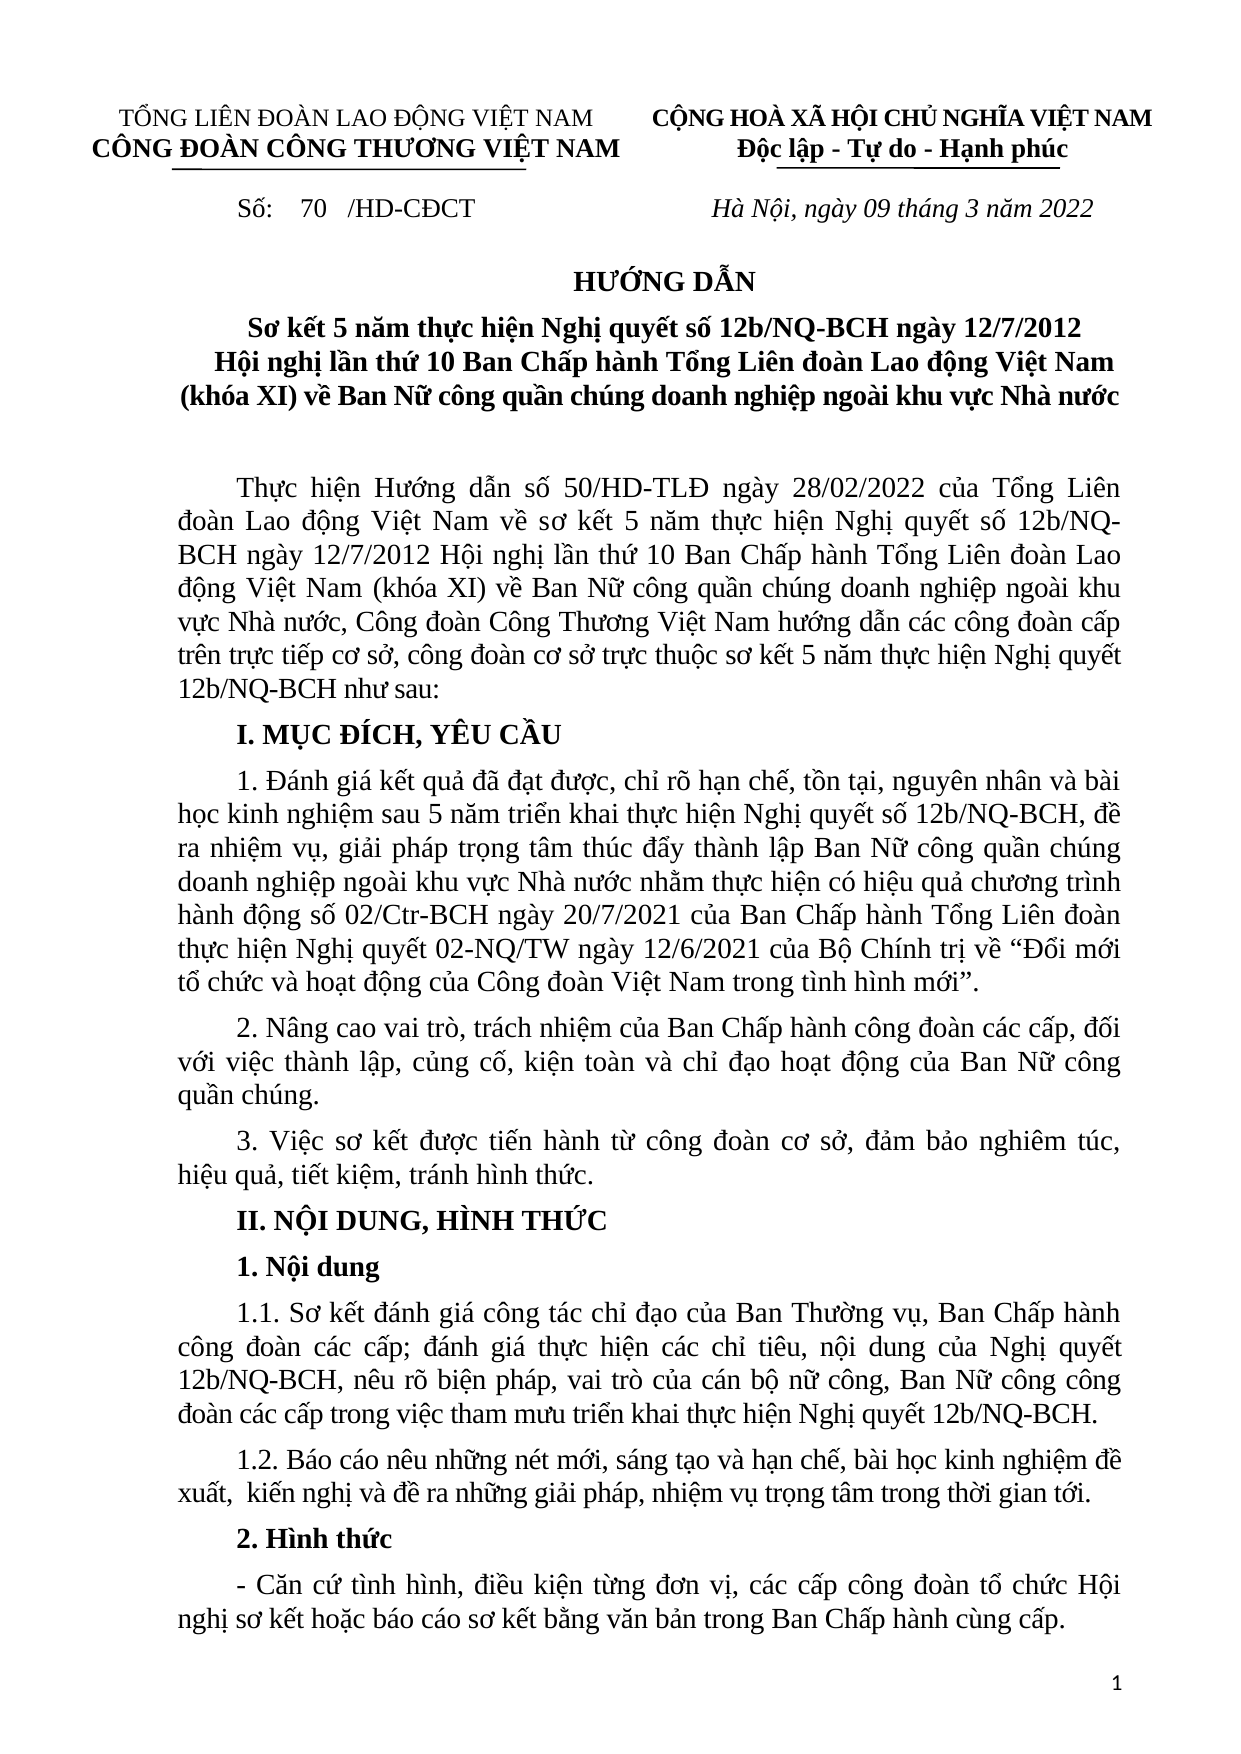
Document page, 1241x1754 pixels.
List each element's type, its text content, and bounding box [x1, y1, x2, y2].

text - Căn cứ tình hình, điều kiện từng đơn vị, các cấp công đoàn tổ chức Hội nghị sơ kết hoặc báo cáo sơ kết bằng văn bản trong Ban Chấp hành cùng cấp. [177, 1567, 1122, 1634]
text 2. Hình thức [177, 1521, 1122, 1555]
text 1.2. Báo cáo nêu những nét mới, sáng tạo và hạn chế, bài học kinh nghiệm đề xuất, kiến nghị và đề ra những giải pháp, nhiệm vụ trọng tâm trong thời gian tới. [177, 1442, 1122, 1509]
text Thực hiện Hướng dẫn số 50/HD-TLĐ ngày 28/02/2022 của Tổng Liên đoàn Lao động Việt Nam về sơ kết 5 năm thực hiện Nghị quyết số 12b/NQ-BCH ngày 12/7/2012 Hội nghị lần thứ 10 Ban Chấp hành Tổng Liên đoàn Lao động Việt Nam (khóa XI) về Ban Nữ công quần chúng doanh nghiệp ngoài khu vực Nhà nước, Công đoàn Công Thương Việt Nam hướng dẫn các công đoàn cấp trên trực tiếp cơ sở, công đoàn cơ sở trực thuộc sơ kết 5 năm thực hiện Nghị quyết 12b/NQ-BCH như sau: [177, 470, 1122, 704]
text HƯỚNG DẪN [177, 264, 1122, 298]
text 1. Nội dung [236, 1249, 1122, 1283]
text 1.1. Sơ kết đánh giá công tác chỉ đạo của Ban Thường vụ, Ban Chấp hành công đoàn các cấp; đánh giá thực hiện các chỉ tiêu, nội dung của Nghị quyết 12b/NQ-BCH, nêu rõ biện pháp, vai trò của cán bộ nữ công, Ban Nữ công công đoàn các cấp trong việc tham mưu triển khai thực hiện Nghị quyết 12b/NQ-BCH. [177, 1295, 1122, 1429]
table_header CỘNG HOÀ XÃ HỘI CHỦ NGHĨA VIỆT NAM Độc lập - Tự do - Hạnh phúc Hà Nội, ngày 09 tháng 3 năm 2022 [638, 104, 1167, 252]
text 2. Nâng cao vai trò, trách nhiệm của Ban Chấp hành công đoàn các cấp, đối với việc thành lập, củng cố, kiện toàn và chỉ đạo hoạt động của Ban Nữ công quần chúng. [177, 1010, 1122, 1111]
text Hội nghị lần thứ 10 Ban Chấp hành Tổng Liên đoàn Lao động Việt Nam (khóa XI) về Ban Nữ công quần chúng doanh nghiệp ngoài khu vực Nhà nước [177, 344, 1122, 411]
table_header TỔNG LIÊN ĐOÀN LAO ĐỘNG VIỆT NAM CÔNG ĐOÀN CÔNG THƯƠNG VIỆT NAM Số: 70 /HD-CĐCT [74, 104, 638, 252]
text II. NỘI DUNG, HÌNH THỨC [177, 1203, 1122, 1237]
text 1. Đánh giá kết quả đã đạt được, chỉ rõ hạn chế, tồn tại, nguyên nhân và bài học kinh nghiệm sau 5 năm triển khai thực hiện Nghị quyết số 12b/NQ-BCH, đề ra nhiệm vụ, giải pháp trọng tâm thúc đẩy thành lập Ban Nữ công quần chúng doanh nghiệp ngoài khu vực Nhà nước nhằm thực hiện có hiệu quả chương trình hành động số 02/Ctr-BCH ngày 20/7/2021 của Ban Chấp hành Tổng Liên đoàn thực hiện Nghị quyết 02-NQ/TW ngày 12/6/2021 của Bộ Chính trị về “Đổi mới tổ chức và hoạt động của Công đoàn Việt Nam trong tình hình mới”. [177, 763, 1122, 998]
text 3. Việc sơ kết được tiến hành từ công đoàn cơ sở, đảm bảo nghiêm túc, hiệu quả, tiết kiệm, tránh hình thức. [177, 1123, 1122, 1191]
text I. MỤC ĐÍCH, YÊU CẦU [177, 717, 1122, 751]
text Sơ kết 5 năm thực hiện Nghị quyết số 12b/NQ-BCH ngày 12/7/2012 [177, 311, 1122, 344]
